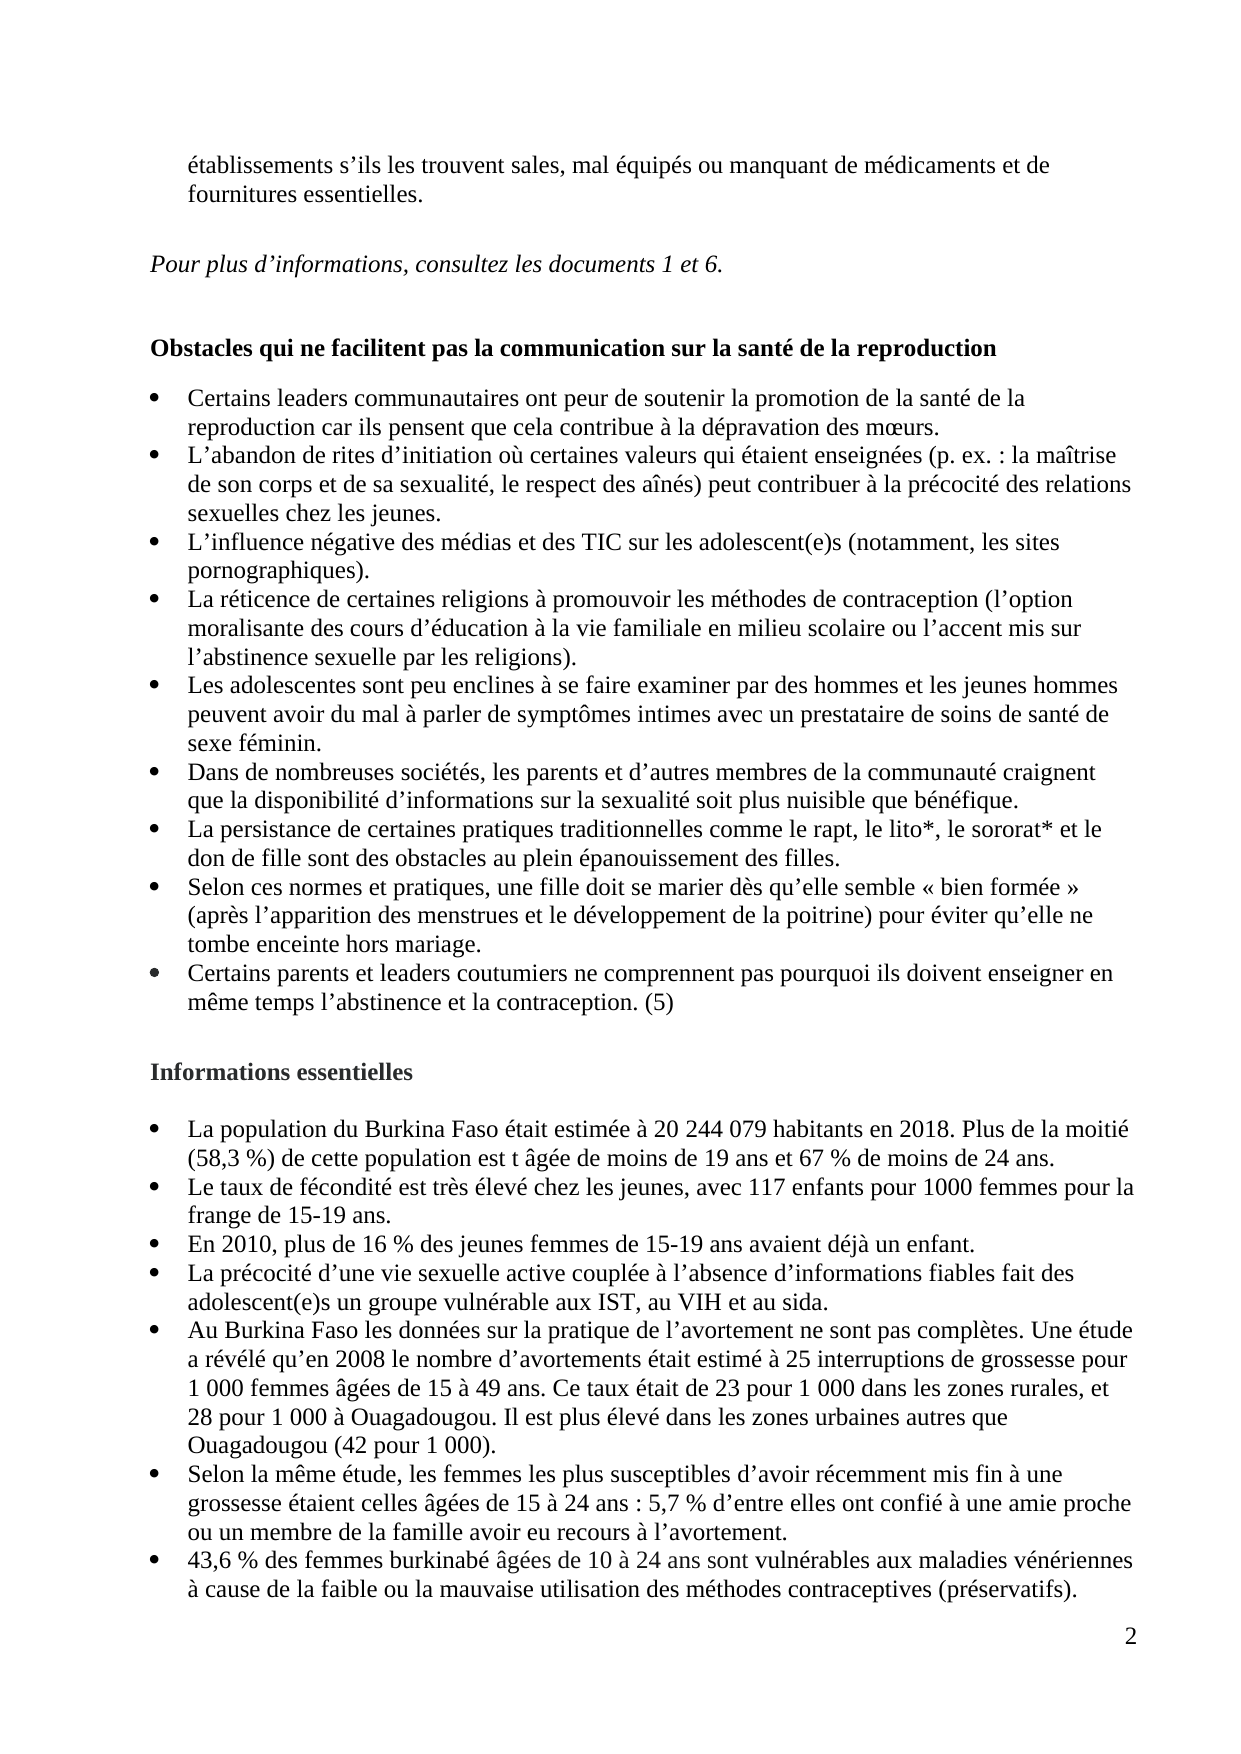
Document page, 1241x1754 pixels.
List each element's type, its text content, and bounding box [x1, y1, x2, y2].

text Informations essentielles [150, 1057, 1137, 1085]
list Selon ces normes et pratiques, une fille doit se marier dès qu’elle semble « bien formée » (après l’apparition des menstrues et le développement de la poitrine) pour éviter qu’elle ne tombe enceinte hors mariage. [150, 872, 1137, 958]
list La persistance de certaines pratiques traditionnelles comme le rapt, le lito*, le sororat* et le don de fille sont des obstacles au plein épanouissement des filles. [150, 814, 1137, 872]
list La précocité d’une vie sexuelle active couplée à l’absence d’informations fiables fait des adolescent(e)s un groupe vulnérable aux IST, au VIH et au sida. [150, 1258, 1137, 1315]
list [150, 150, 1137, 207]
list L’influence négative des médias et des TIC sur les adolescent(e)s (notamment, les sites pornographiques). [150, 527, 1137, 584]
list Certains parents et leaders coutumiers ne comprennent pas pourquoi ils doivent enseigner en même temps l’abstinence et la contraception. (5) [150, 958, 1137, 1015]
list Selon la même étude, les femmes les plus susceptibles d’avoir récemment mis fin à une grossesse étaient celles âgées de 15 à 24 ans : 5,7 % d’entre elles ont confié à une amie proche ou un membre de la famille avoir eu recours à l’avortement. [150, 1459, 1137, 1545]
list Certains leaders communautaires ont peur de soutenir la promotion de la santé de la reproduction car ils pensent que cela contribue à la dépravation des mœurs. [150, 383, 1137, 440]
text Obstacles qui ne facilitent pas la communication sur la santé de la reproduction [150, 333, 1137, 362]
list Le taux de fécondité est très élevé chez les jeunes, avec 117 enfants pour 1000 femmes pour la frange de 15-19 ans. [150, 1172, 1137, 1229]
list 43,6 % des femmes burkinabé âgées de 10 à 24 ans sont vulnérables aux maladies vénériennes à cause de la faible ou la mauvaise utilisation des méthodes contraceptives (préservatifs). [150, 1545, 1137, 1603]
list Au Burkina Faso les données sur la pratique de l’avortement ne sont pas complètes. Une étude a révélé qu’en 2008 le nombre d’avortements était estimé à 25 interruptions de grossesse pour 1 000 femmes âgées de 15 à 49 ans. Ce taux était de 23 pour 1 000 dans les zones rurales, et 28 pour 1 000 à Ouagadougou. Il est plus élevé dans les zones urbaines autres que Ouagadougou (42 pour 1 000). [150, 1315, 1137, 1459]
list Les adolescentes sont peu enclines à se faire examiner par des hommes et les jeunes hommes peuvent avoir du mal à parler de symptômes intimes avec un prestataire de soins de santé de sexe féminin. [150, 670, 1137, 757]
list La population du Burkina Faso était estimée à 20 244 079 habitants en 2018. Plus de la moitié (58,3 %) de cette population est t âgée de moins de 19 ans et 67 % de moins de 24 ans. [150, 1114, 1137, 1172]
text Pour plus d’informations, consultez les documents 1 et 6. [150, 249, 1137, 277]
list La réticence de certaines religions à promouvoir les méthodes de contraception (l’option moralisante des cours d’éducation à la vie familiale en milieu scolaire ou l’accent mis sur l’abstinence sexuelle par les religions). [150, 584, 1137, 670]
list L’abandon de rites d’initiation où certaines valeurs qui étaient enseignées (p. ex. : la maîtrise de son corps et de sa sexualité, le respect des aînés) peut contribuer à la précocité des relations sexuelles chez les jeunes. [150, 440, 1137, 527]
list En 2010, plus de 16 % des jeunes femmes de 15-19 ans avaient déjà un enfant. [150, 1229, 1137, 1258]
list Dans de nombreuses sociétés, les parents et d’autres membres de la communauté craignent que la disponibilité d’informations sur la sexualité soit plus nuisible que bénéfique. [150, 757, 1137, 814]
